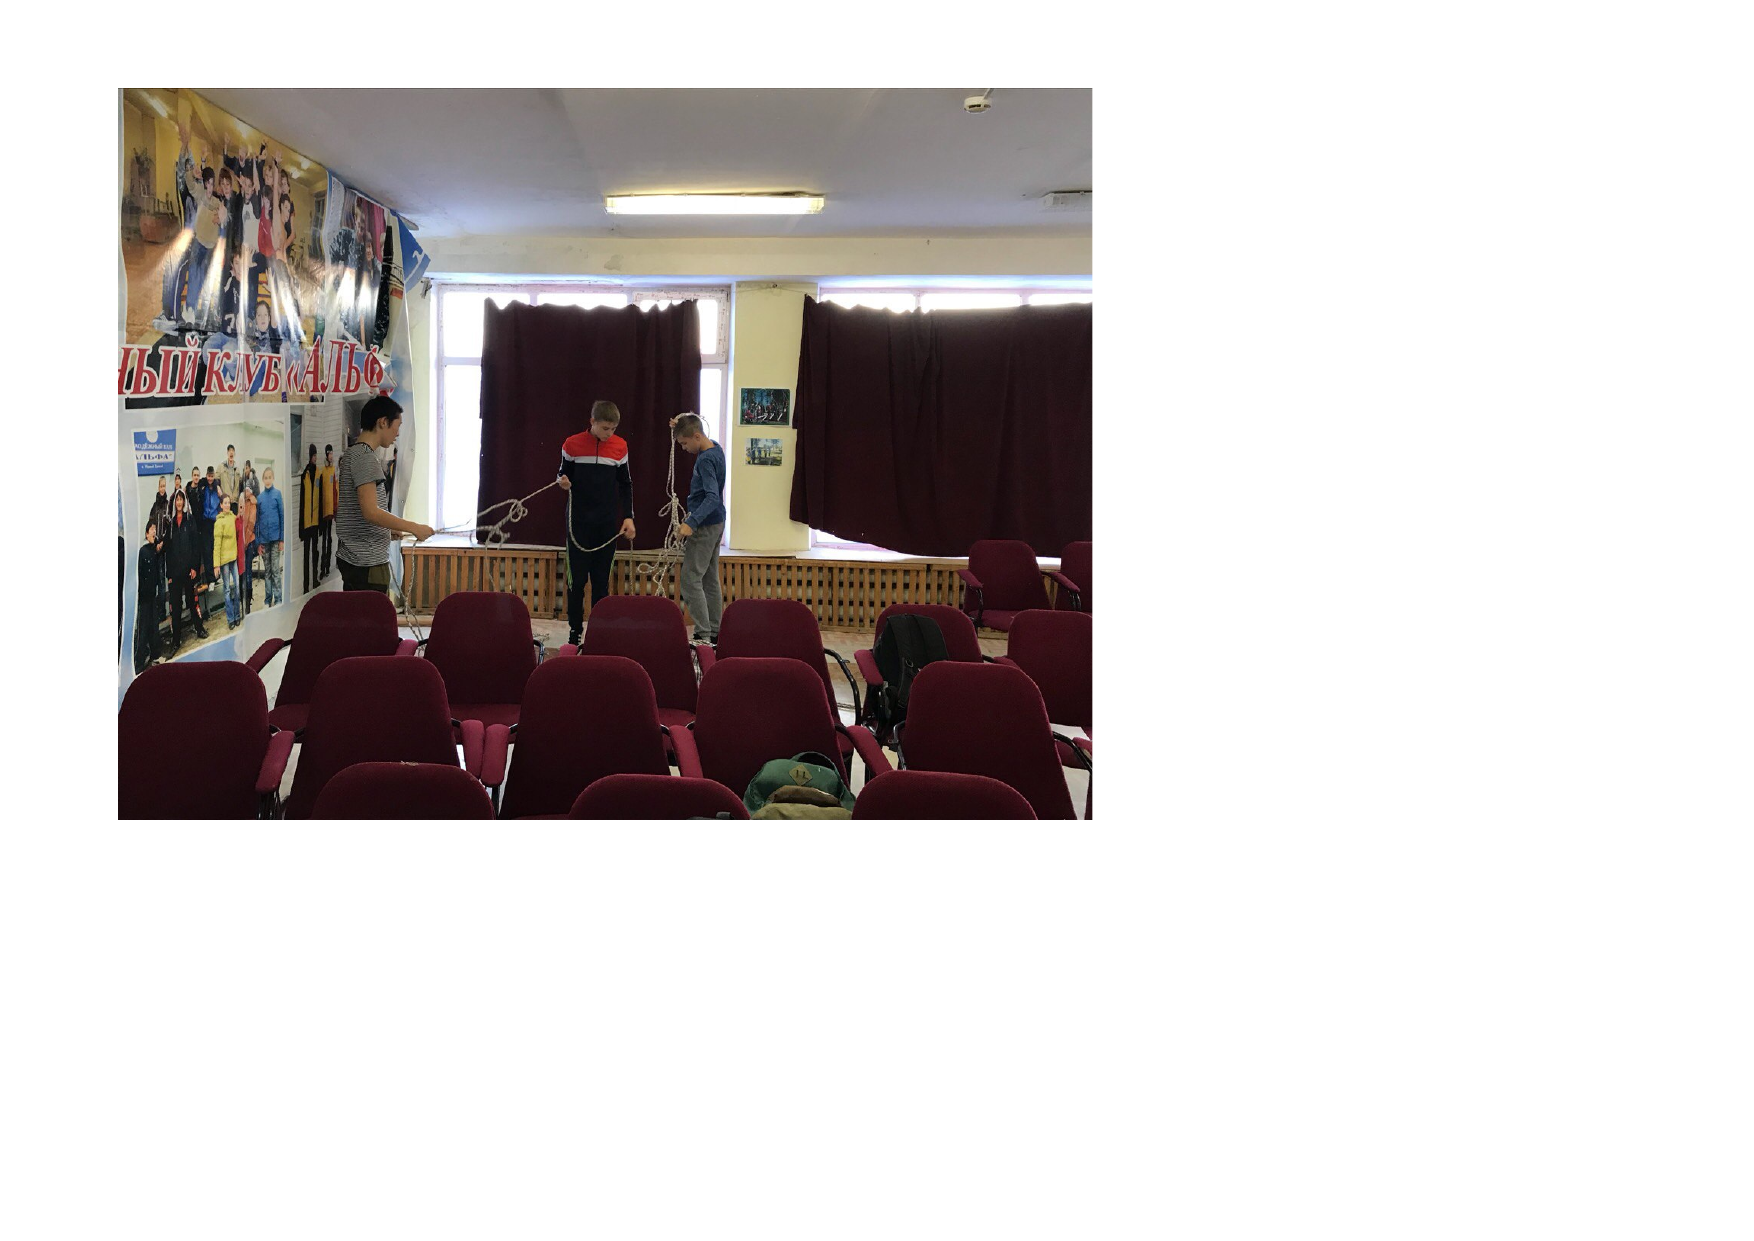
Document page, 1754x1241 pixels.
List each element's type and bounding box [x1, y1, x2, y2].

picture [118, 88, 1093, 820]
